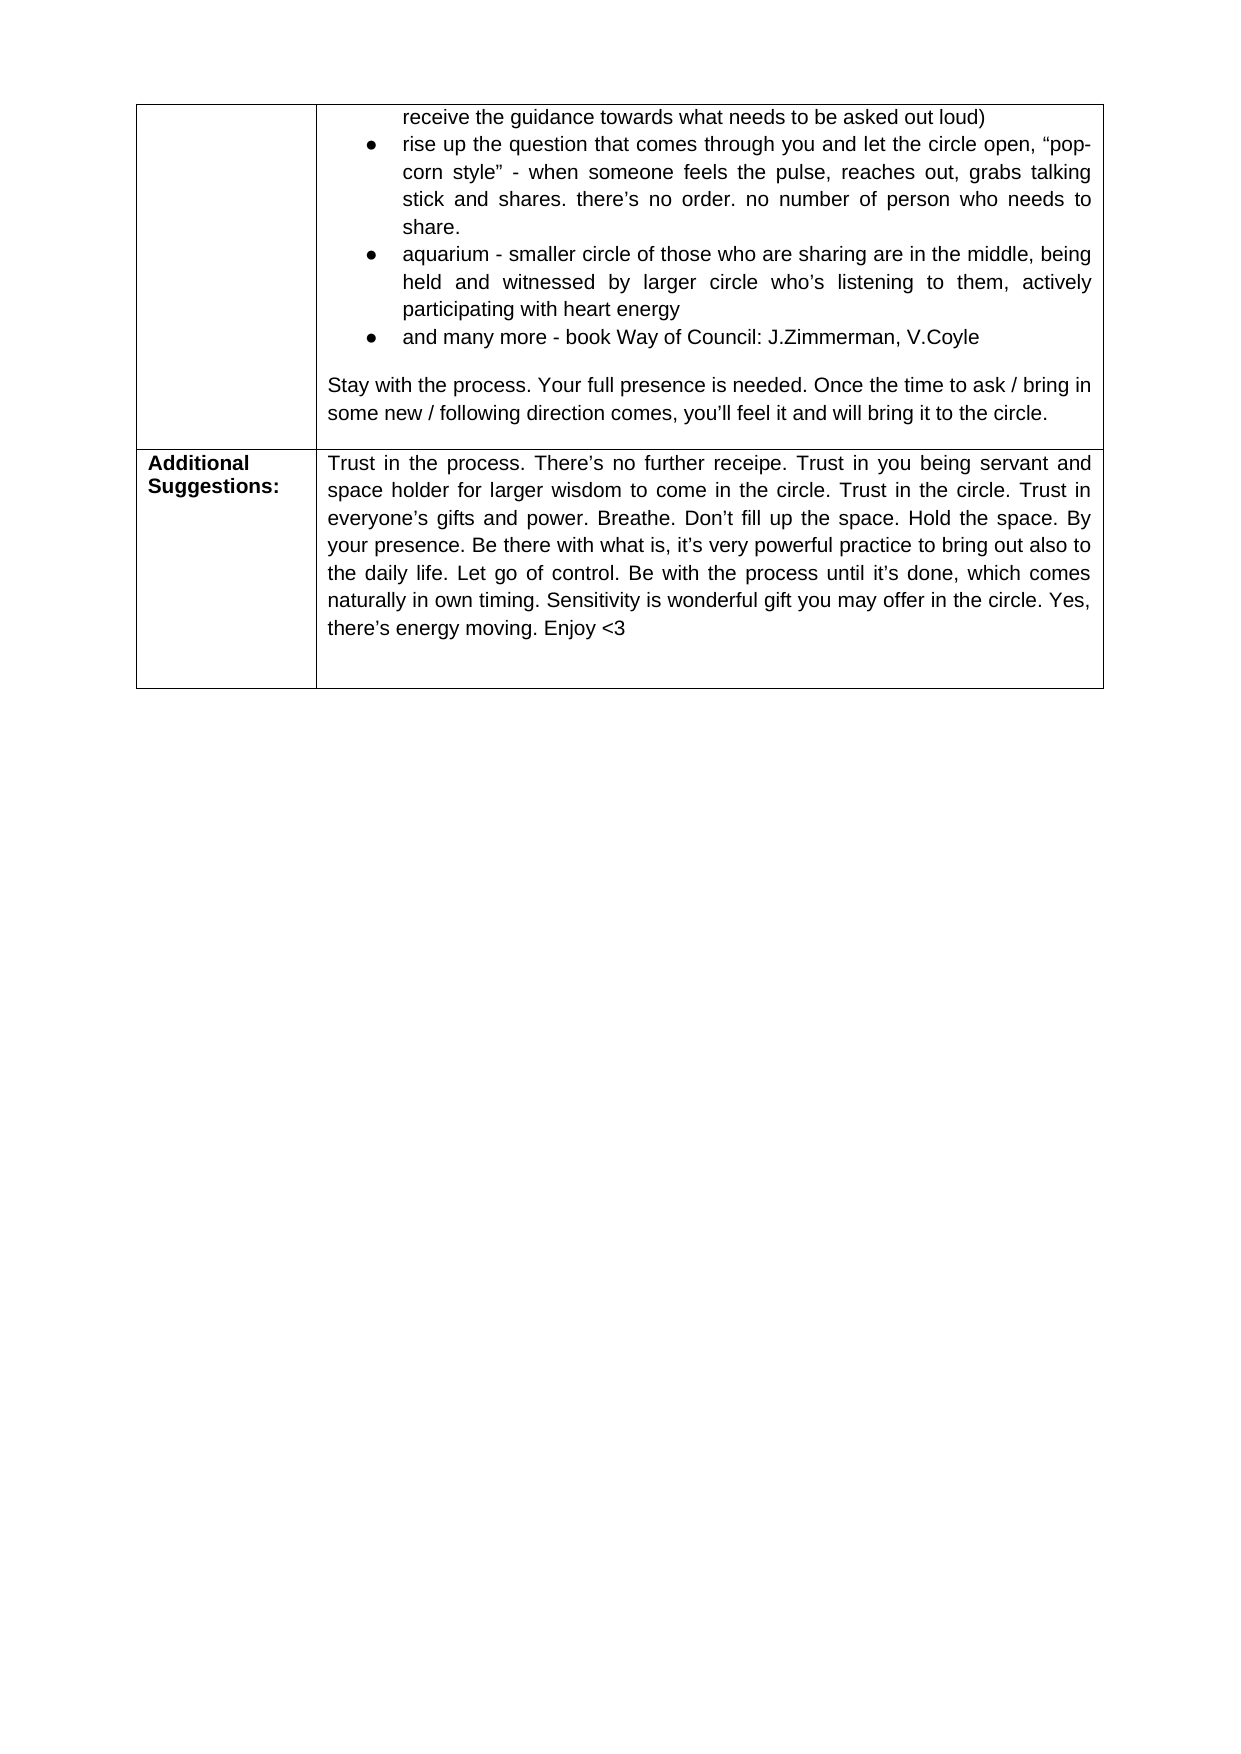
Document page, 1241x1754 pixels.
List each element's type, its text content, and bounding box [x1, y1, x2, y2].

table_cell Trust in the process. There’s no further receipe. Trust in you being servant and space holder for larger wisdom to come in the circle. Trust in the circle. Trust in everyone’s gifts and power. Breathe. Don’t fill up the space. Hold the space. By your presence. Be there with what is, it’s very powerful practice to bring out also to the daily life. Let go of control. Be with the process until it’s done, which comes naturally in own timing. Sensitivity is wonderful gift you may offer in the circle. Yes, there’s energy moving. Enjoy <3 [317, 450, 1103, 688]
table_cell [317, 105, 1103, 449]
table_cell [137, 105, 316, 449]
table_cell Additional Suggestions: [137, 450, 316, 688]
